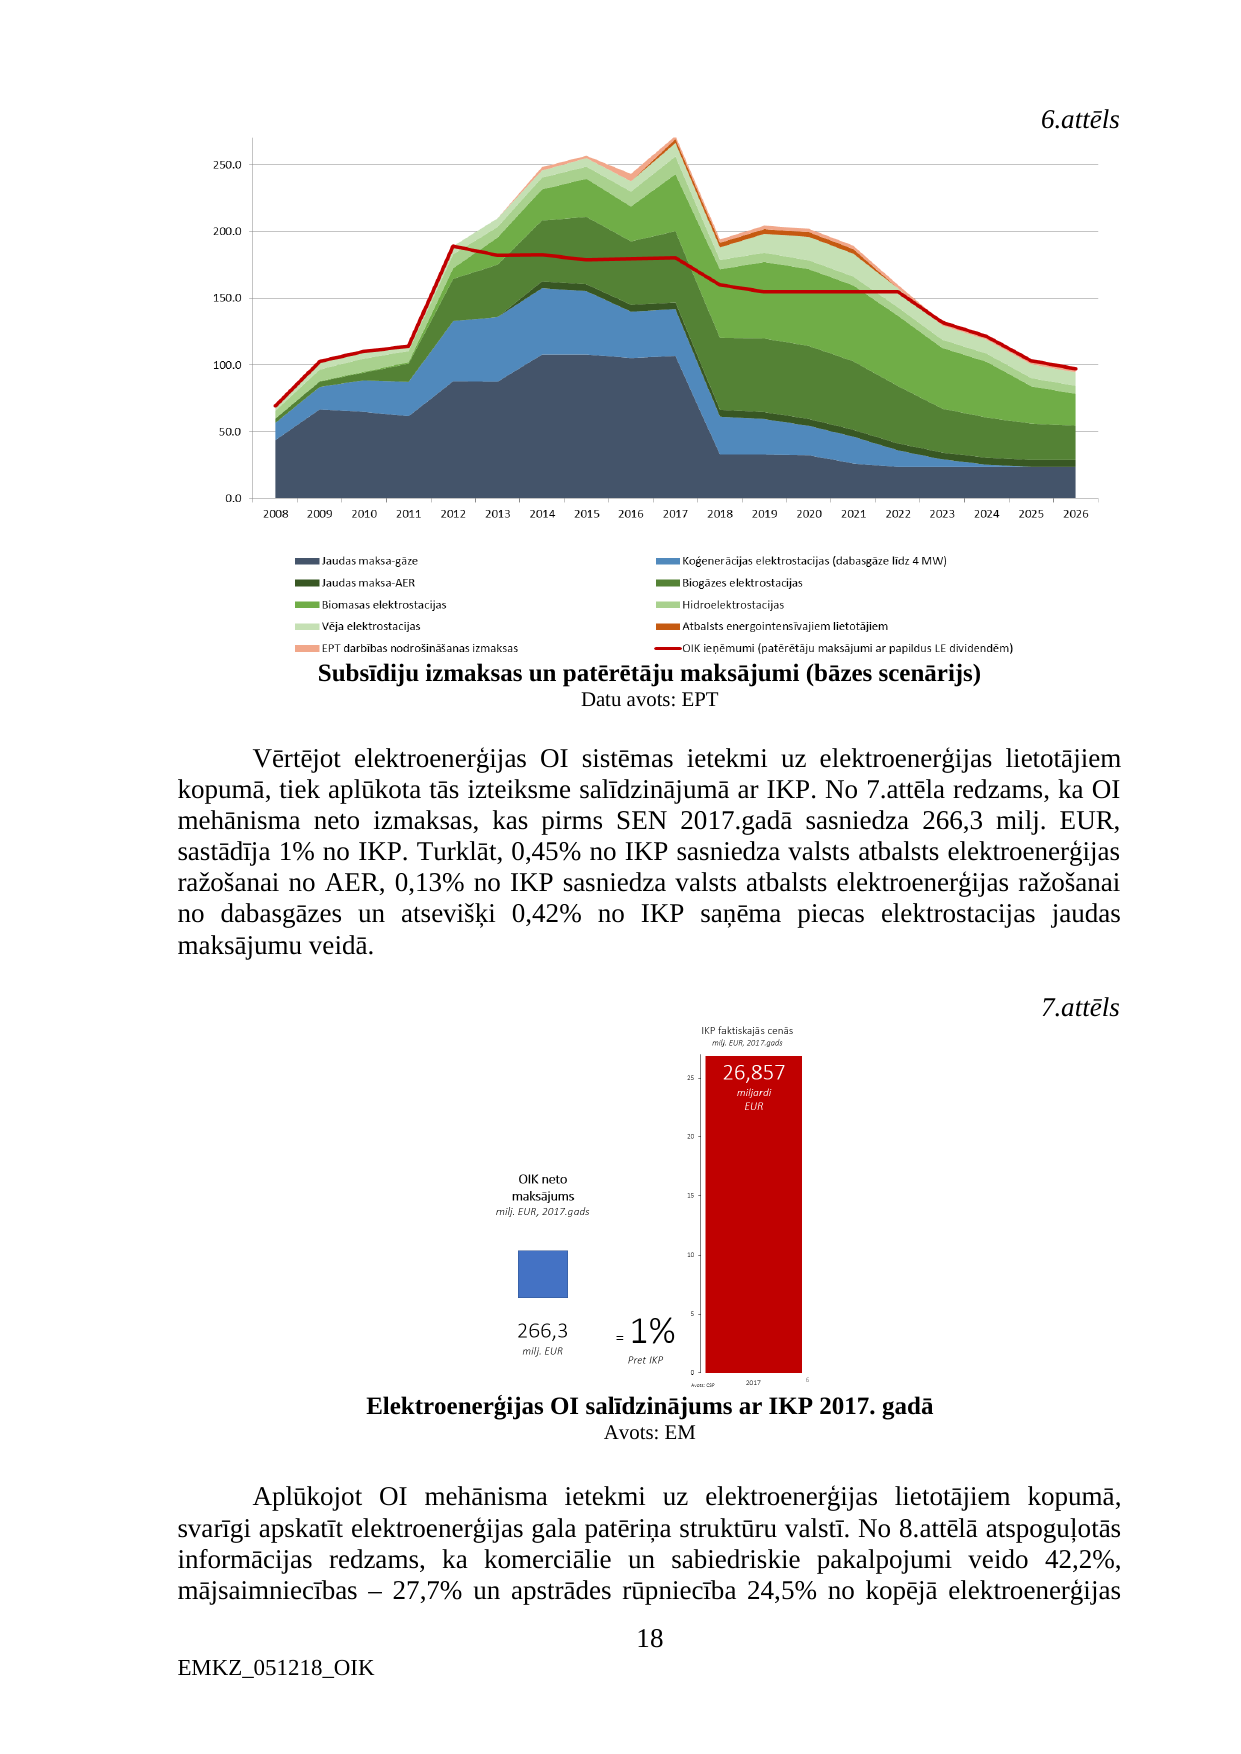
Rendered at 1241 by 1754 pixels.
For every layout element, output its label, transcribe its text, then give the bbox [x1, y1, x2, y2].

text 7.attēls [177, 991, 1122, 1022]
text Avots: EM [177, 1419, 1122, 1444]
text Elektroenerģijas OI salīdzinājums ar IKP 2017. gadā [177, 1391, 1122, 1419]
text Subsīdiju izmaksas un patērētāju maksājumi (bāzes scenārijs) [177, 658, 1122, 687]
picture [200, 134, 1099, 658]
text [177, 1481, 1122, 1605]
text Vērtējot elektroenerģijas OI sistēmas ietekmi uz elektroenerģijas lietotājiem kopumā, tiek aplūkota tās izteiksme salīdzinājumā ar IKP. No 7.attēla redzams, ka OI mehānisma neto izmaksas, kas pirms SEN 2017.gadā sasniedza 266,3 milj. EUR, sastādīja 1% no IKP. Turklāt, 0,45% no IKP sasniedza valsts atbalsts elektroenerģijas ražošanai no AER, 0,13% no IKP sasniedza valsts atbalsts elektroenerģijas ražošanai no dabasgāzes un atsevišķi 0,42% no IKP saņēma piecas elektrostacijas jaudas maksājumu veidā. [177, 742, 1122, 960]
text 6.attēls [177, 103, 1122, 134]
picture [489, 1022, 811, 1391]
text Datu avots: EPT [177, 687, 1122, 711]
